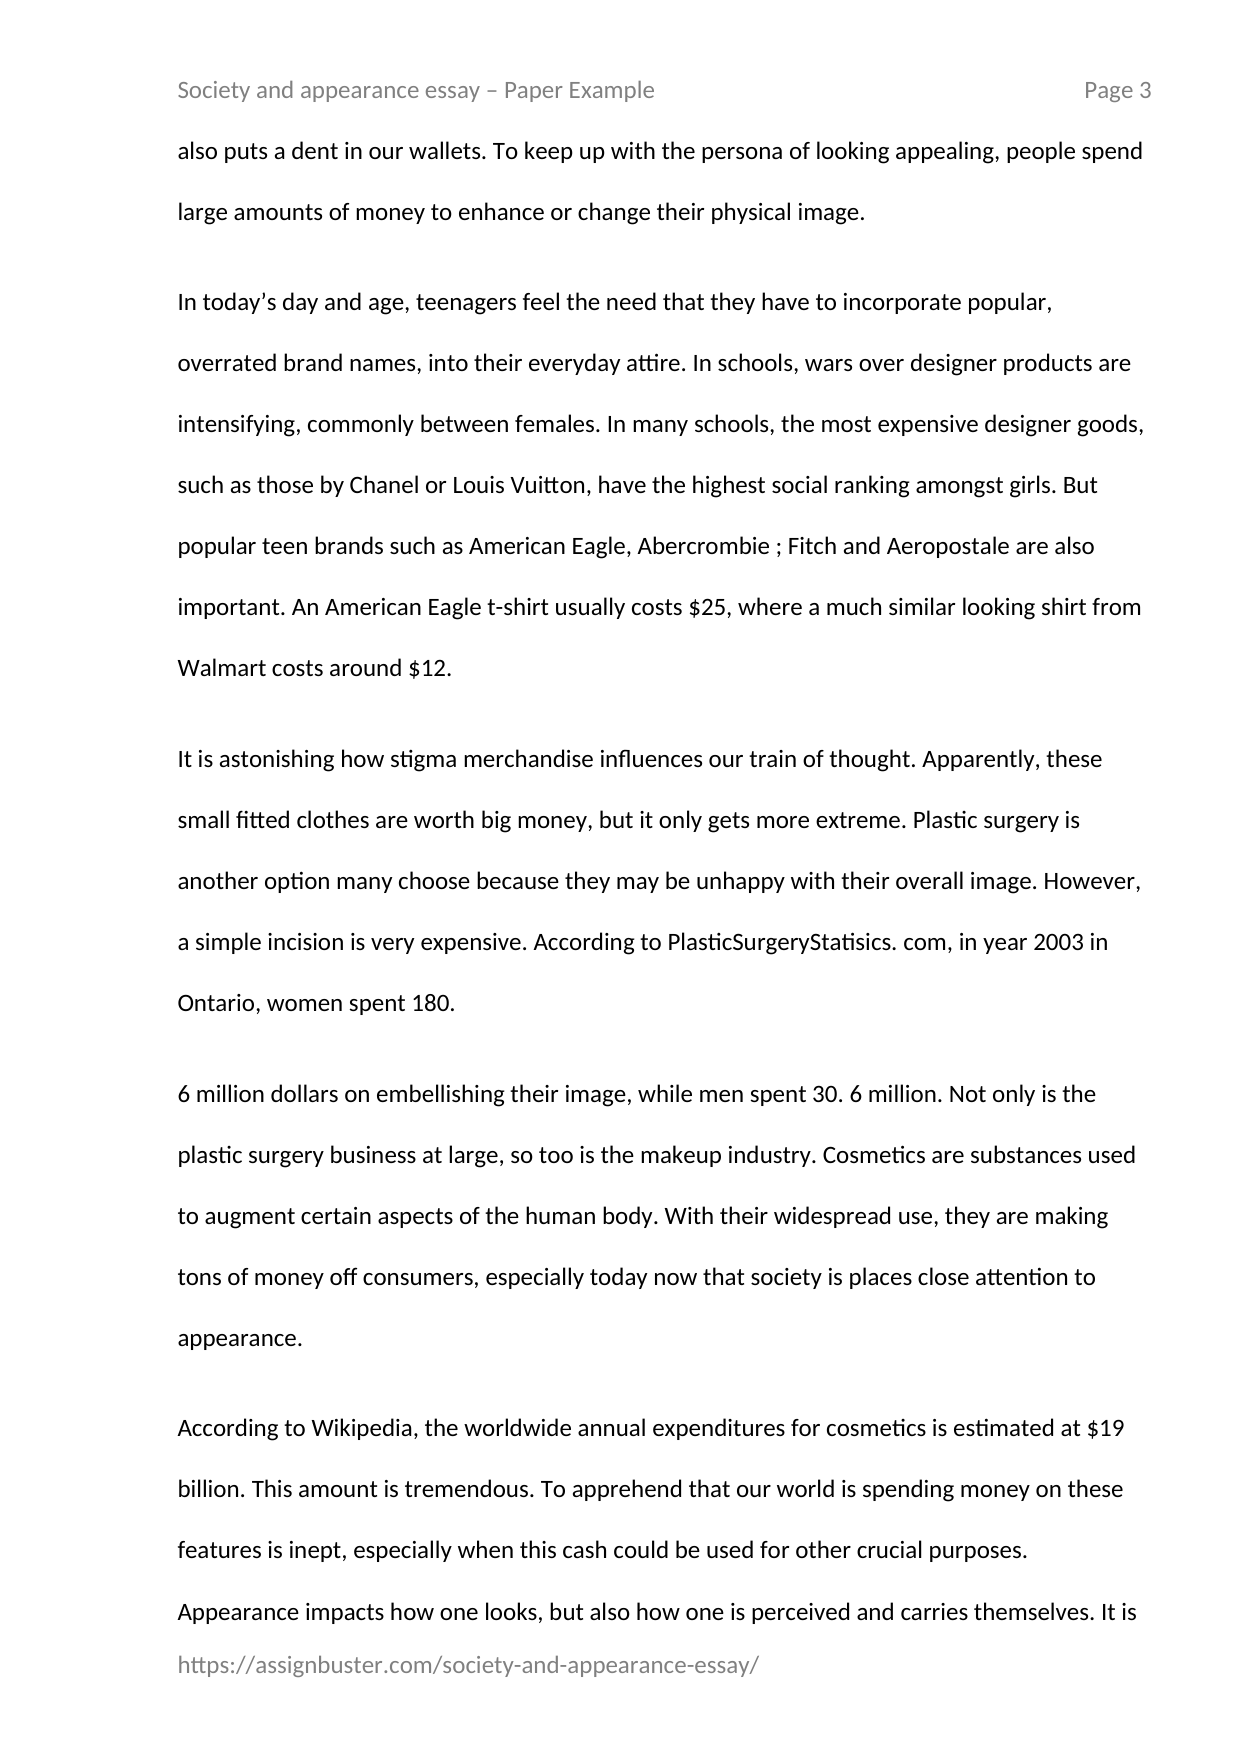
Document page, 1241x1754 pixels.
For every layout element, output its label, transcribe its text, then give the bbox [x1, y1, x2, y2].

text In today’s day and age, teenagers feel the need that they have to incorporate popular, overrated brand names, into their everyday attire. In schools, wars over designer products are intensifying, commonly between females. In many schools, the most expensive designer goods, such as those by Chanel or Louis Vuitton, have the highest social ranking amongst girls. But popular teen brands such as American Eagle, Abercrombie ; Fitch and Aeropostale are also important. An American Eagle t-shirt usually costs $25, where a much similar looking shirt from Walmart costs around $12. [177, 286, 1152, 683]
text 6 million dollars on embellishing their image, while men spent 30. 6 million. Not only is the plastic surgery business at large, so too is the makeup industry. Cosmetics are substances used to augment certain aspects of the human body. With their widespread use, they are making tons of money off consumers, especially today now that society is places close attention to appearance. [177, 1078, 1152, 1352]
text It is astonishing how stigma merchandise influences our train of thought. Apparently, these small fitted clothes are worth big money, but it only gets more extreme. Plastic surgery is another option many choose because they may be unhappy with their overall image. However, a simple incision is very expensive. According to PlasticSurgeryStatisics. com, in year 2003 in Ontario, women spent 180. [177, 743, 1152, 1018]
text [177, 135, 1152, 226]
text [177, 1412, 1152, 1626]
